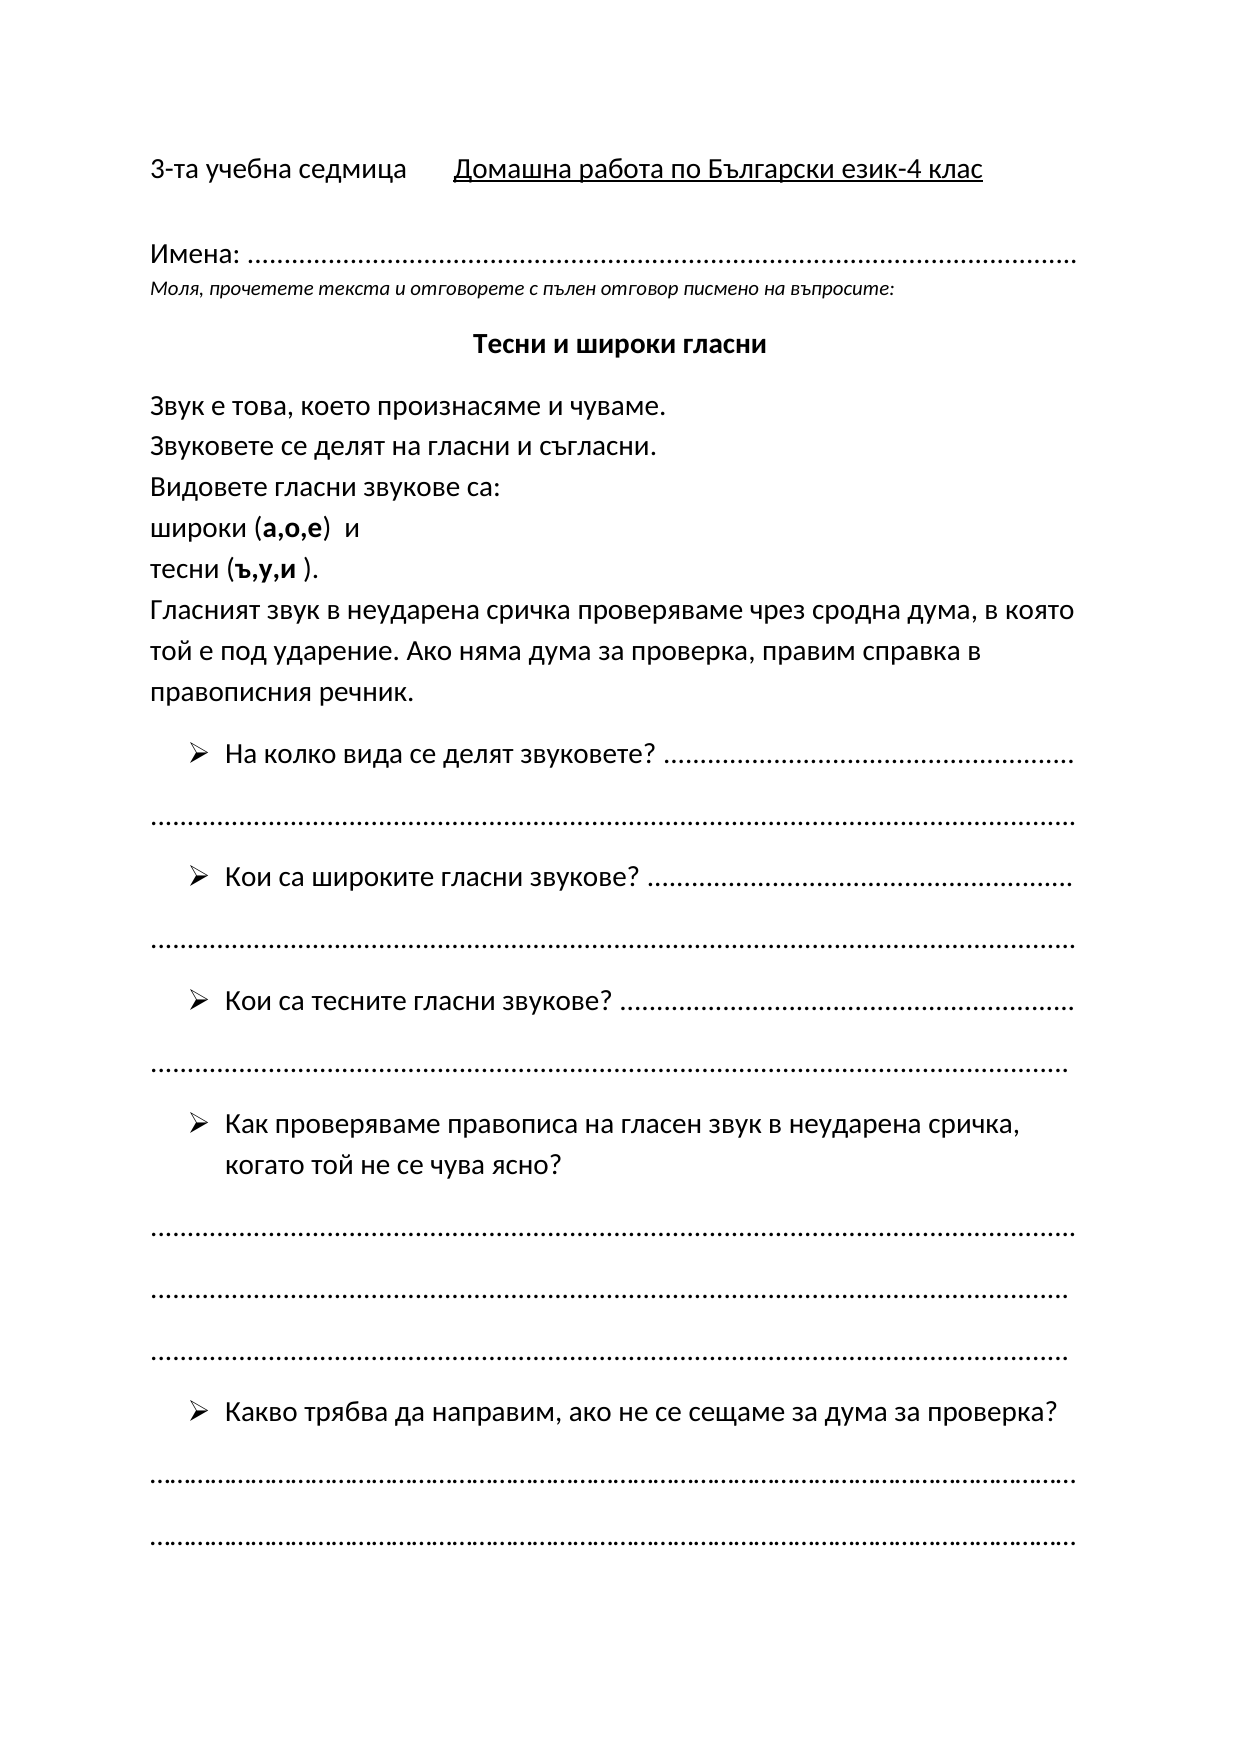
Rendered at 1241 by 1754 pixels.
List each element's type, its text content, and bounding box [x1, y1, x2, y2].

list Кои са тесните гласни звукове? .............................................................. [187, 982, 1090, 1018]
text Звук е това, което произнасяме и чуваме. Звуковете се делят на гласни и съгласни. Видовете гласни звукове са: широки (а,о,е) и тесни (ъ,у,и ). Гласният звук в неударена сричка проверяваме чрез сродна дума, в която той е под ударение. Ако няма дума за проверка, правим справка в правописния речник. [150, 387, 1090, 709]
text ............................................................................................................................. [150, 1044, 1090, 1079]
text 3-та учебна седмица Домашна работа по Български език-4 клас [150, 150, 1090, 186]
list На колко вида се делят звуковете? ........................................................ [187, 735, 1090, 771]
text .............................................................................................................................. [150, 920, 1090, 956]
text .............................................................................................................................. [150, 1208, 1090, 1244]
text Тесни и широки гласни [150, 325, 1090, 360]
text ............................................................................................................................. [150, 1332, 1090, 1367]
text ………………………………………………………………………………………………………………………… [150, 1455, 1090, 1491]
text ............................................................................................................................. [150, 1270, 1090, 1306]
text Имена: ................................................................................................................. Моля, прочетете текста и отговорете с пълен отговор писмено на въпросите: [150, 235, 1090, 300]
list Какво трябва да направим, ако не се сещаме за дума за проверка? [187, 1393, 1090, 1429]
list Как проверяваме правописа на гласен звук в неударена сричка, когато той не се чува ясно? [187, 1106, 1090, 1182]
text .............................................................................................................................. [150, 797, 1090, 832]
text ………………………………………………………………………………………………………………………… [150, 1517, 1090, 1553]
list Кои са широките гласни звукове? .......................................................... [187, 858, 1090, 894]
